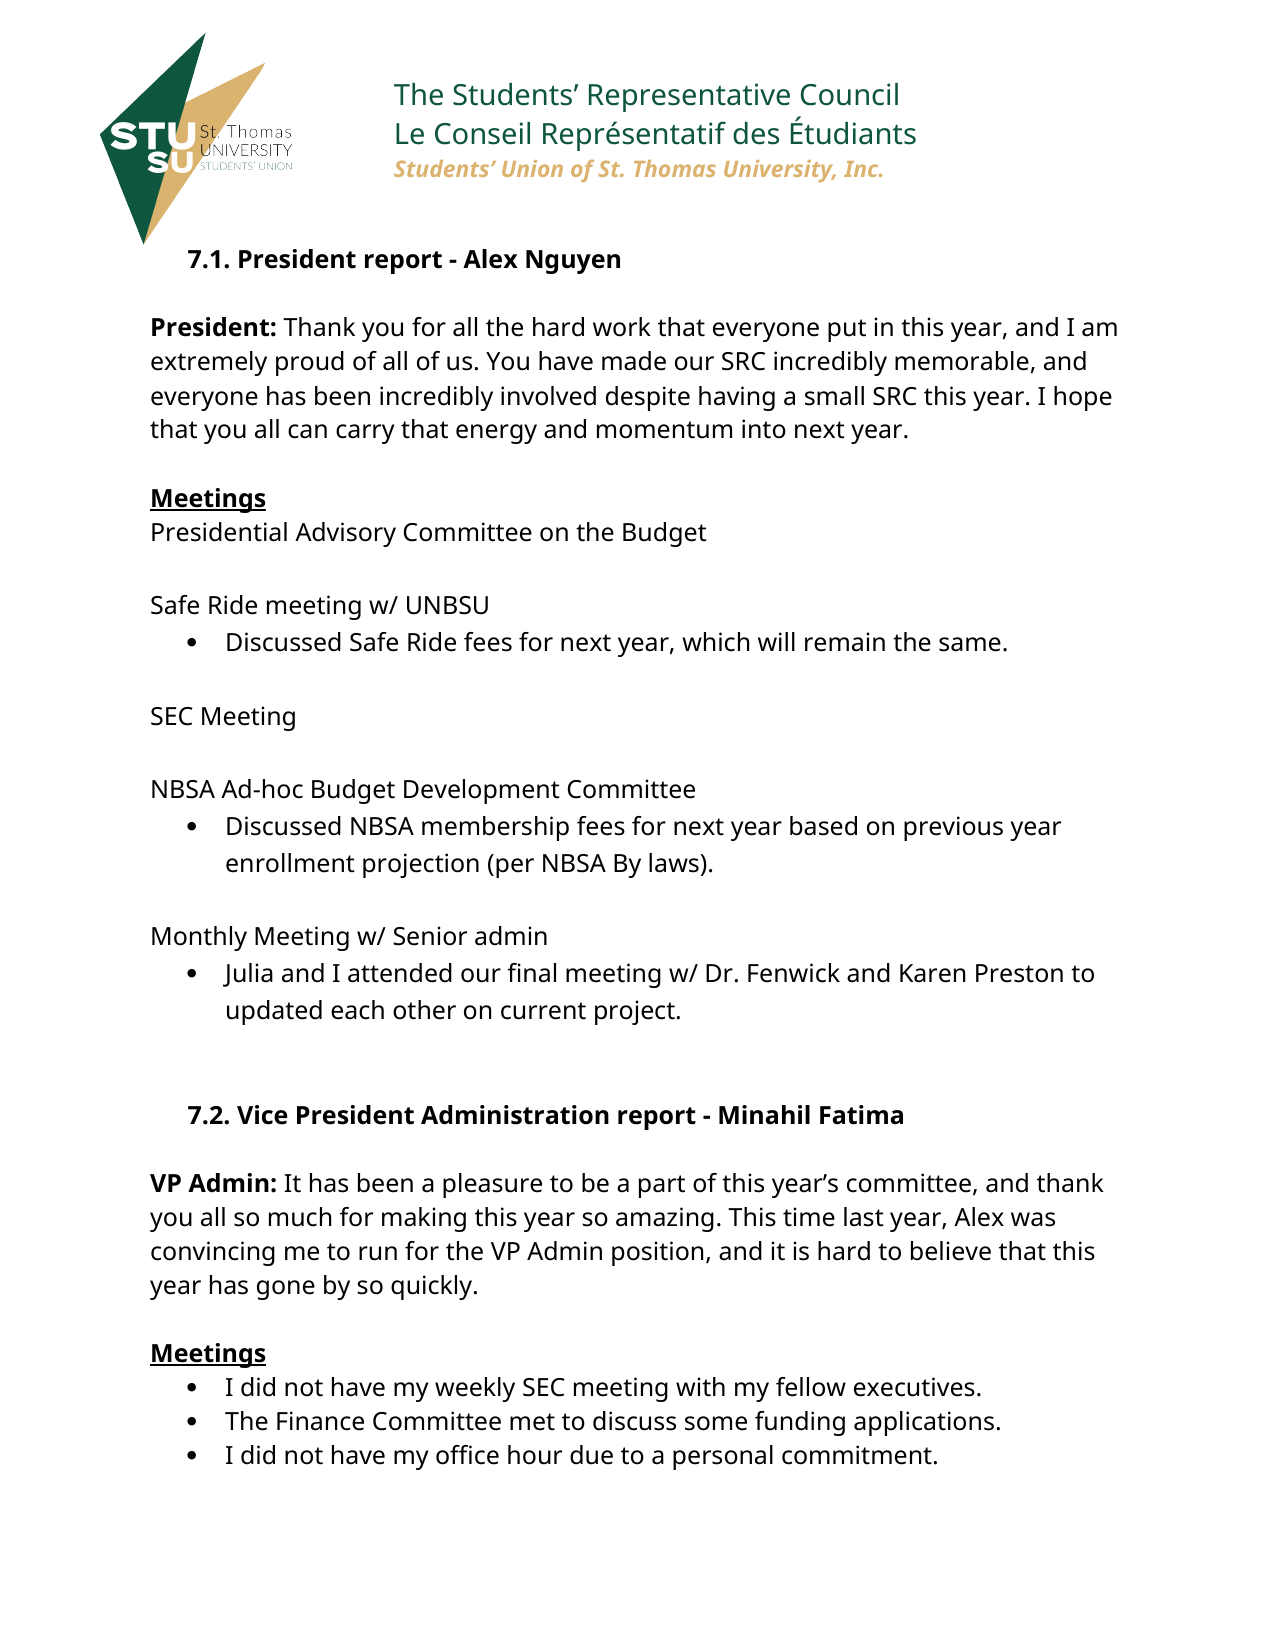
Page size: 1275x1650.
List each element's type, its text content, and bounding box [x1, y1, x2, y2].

text NBSA Ad-hoc Budget Development Committee [150, 772, 1125, 806]
text Presidential Advisory Committee on the Budget [150, 514, 1125, 548]
text VP Admin: It has been a pleasure to be a part of this year’s committee, and thank you all so much for making this year so amazing. This time last year, Alex was convincing me to run for the VP Admin position, and it is hard to believe that this year has gone by so quickly. [150, 1165, 1125, 1302]
list Discussed Safe Ride fees for next year, which will remain the same. [187, 625, 1125, 659]
text Meetings [150, 1336, 1125, 1370]
list Discussed NBSA membership fees for next year based on previous year enrollment projection (per NBSA By laws). [187, 808, 1125, 879]
list The Finance Committee met to discuss some funding applications. [187, 1404, 1125, 1438]
text Safe Ride meeting w/ UNBSU [150, 588, 1125, 622]
text President: Thank you for all the hard work that everyone put in this year, and I am extremely proud of all of us. You have made our SRC incredibly memorable, and everyone has been incredibly involved despite having a small SRC this year. I hope that you all can carry that energy and momentum into next year. [150, 310, 1125, 446]
list I did not have my office hour due to a personal commitment. [187, 1438, 1125, 1472]
picture [91, 24, 301, 246]
list Julia and I attended our final meeting w/ Dr. Fenwick and Karen Preston to updated each other on current project. [187, 956, 1125, 1026]
text Monthly Meeting w/ Senior admin [150, 919, 1125, 953]
text Meetings [150, 480, 1125, 514]
text SEC Meeting [150, 698, 1125, 732]
text 7.1. President report - Alex Nguyen [187, 242, 1125, 276]
list I did not have my weekly SEC meeting with my fellow executives. [187, 1370, 1125, 1404]
text 7.2. Vice President Administration report - Minahil Fatima [187, 1097, 1125, 1131]
